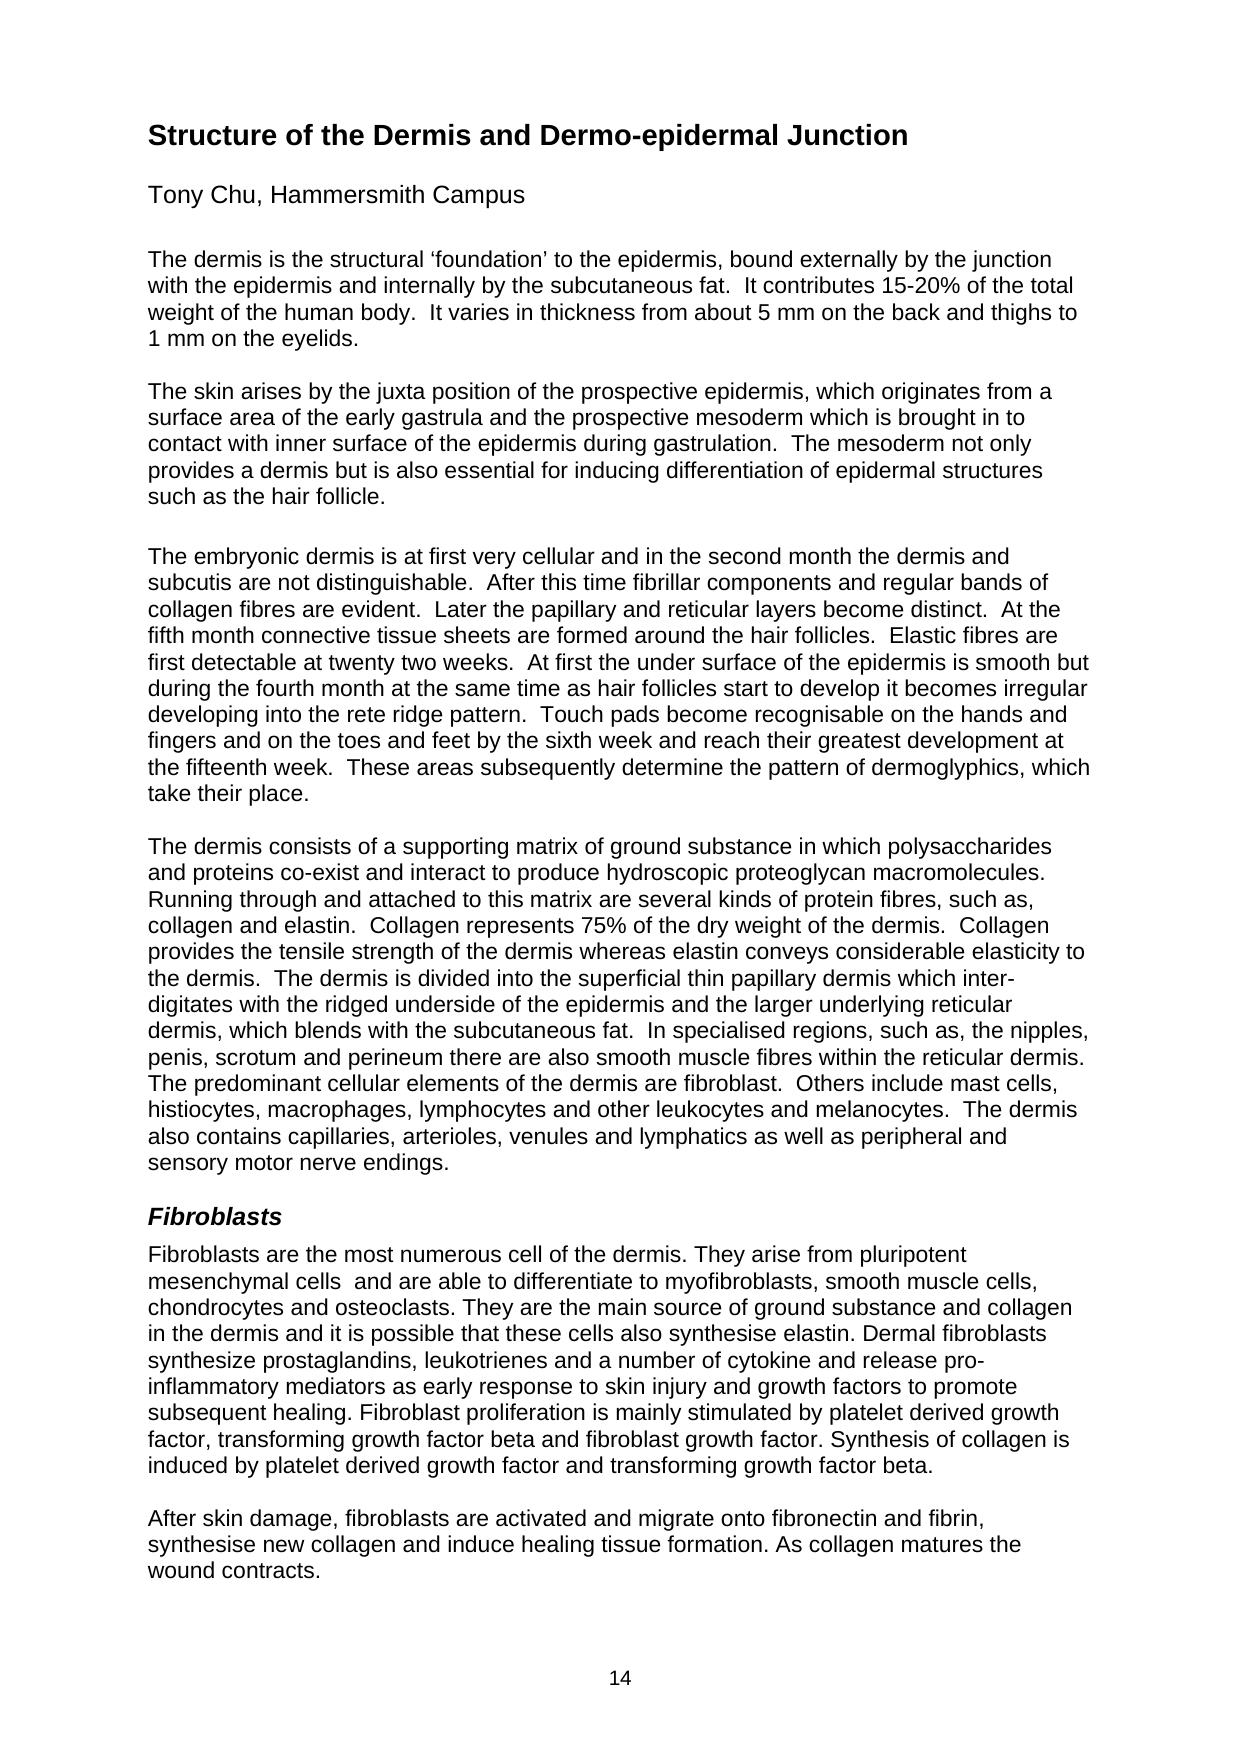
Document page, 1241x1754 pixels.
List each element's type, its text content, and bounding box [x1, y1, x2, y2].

text The embryonic dermis is at first very cellular and in the second month the dermis and subcutis are not distinguishable. After this time fibrillar components and regular bands of collagen fibres are evident. Later the papillary and reticular layers become distinct. At the fifth month connective tissue sheets are formed around the hair follicles. Elastic fibres are first detectable at twenty two weeks. At first the under surface of the epidermis is smooth but during the fourth month at the same time as hair follicles start to develop it becomes irregular developing into the rete ridge pattern. Touch pads become recognisable on the hands and fingers and on the toes and feet by the sixth week and reach their greatest development at the fifteenth week. These areas subsequently determine the pattern of dermoglyphics, which take their place. [148, 543, 1092, 807]
text Fibroblasts [148, 1202, 1092, 1231]
text Fibroblasts are the most numerous cell of the dermis. They arise from pluripotent mesenchymal cells and are able to differentiate to myofibroblasts, smooth muscle cells, chondrocytes and osteoclasts. They are the main source of ground substance and collagen in the dermis and it is possible that these cells also synthesise elastin. Dermal fibroblasts synthesize prostaglandins, leukotrienes and a number of cytokine and release pro-inflammatory mediators as early response to skin injury and growth factors to promote subsequent healing. Fibroblast proliferation is mainly stimulated by platelet derived growth factor, transforming growth factor beta and fibroblast growth factor. Synthesis of collagen is induced by platelet derived growth factor and transforming growth factor beta. [148, 1241, 1092, 1478]
text The dermis is the structural ‘foundation’ to the epidermis, bound externally by the junction with the epidermis and internally by the subcutaneous fat. It contributes 15-20% of the total weight of the human body. It varies in thickness from about 5 mm on the back and thighs to 1 mm on the eyelids. [148, 246, 1092, 351]
text Tony Chu, Hammersmith Campus [148, 180, 1092, 209]
text After skin damage, fibroblasts are activated and migrate onto fibronectin and fibrin, synthesise new collagen and induce healing tissue formation. As collagen matures the wound contracts. [148, 1505, 1092, 1584]
text The dermis consists of a supporting matrix of ground substance in which polysaccharides and proteins co-exist and interact to produce hydroscopic proteoglycan macromolecules. Running through and attached to this matrix are several kinds of protein fibres, such as, collagen and elastin. Collagen represents 75% of the dry weight of the dermis. Collagen provides the tensile strength of the dermis whereas elastin conveys considerable elasticity to the dermis. The dermis is divided into the superficial thin papillary dermis which inter-digitates with the ridged underside of the epidermis and the larger underlying reticular dermis, which blends with the subcutaneous fat. In specialised regions, such as, the nipples, penis, scrotum and perineum there are also smooth muscle fibres within the reticular dermis. The predominant cellular elements of the dermis are fibroblast. Others include mast cells, histiocytes, macrophages, lymphocytes and other leukocytes and melanocytes. The dermis also contains capillaries, arterioles, venules and lymphatics as well as peripheral and sensory motor nerve endings. [148, 833, 1092, 1176]
text The skin arises by the juxta position of the prospective epidermis, which originates from a surface area of the early gastrula and the prospective mesoderm which is brought in to contact with inner surface of the epidermis during gastrulation. The mesoderm not only provides a dermis but is also essential for inducing differentiation of epidermal structures such as the hair follicle. [148, 378, 1092, 509]
text Structure of the Dermis and Dermo-epidermal Junction [148, 118, 1092, 152]
